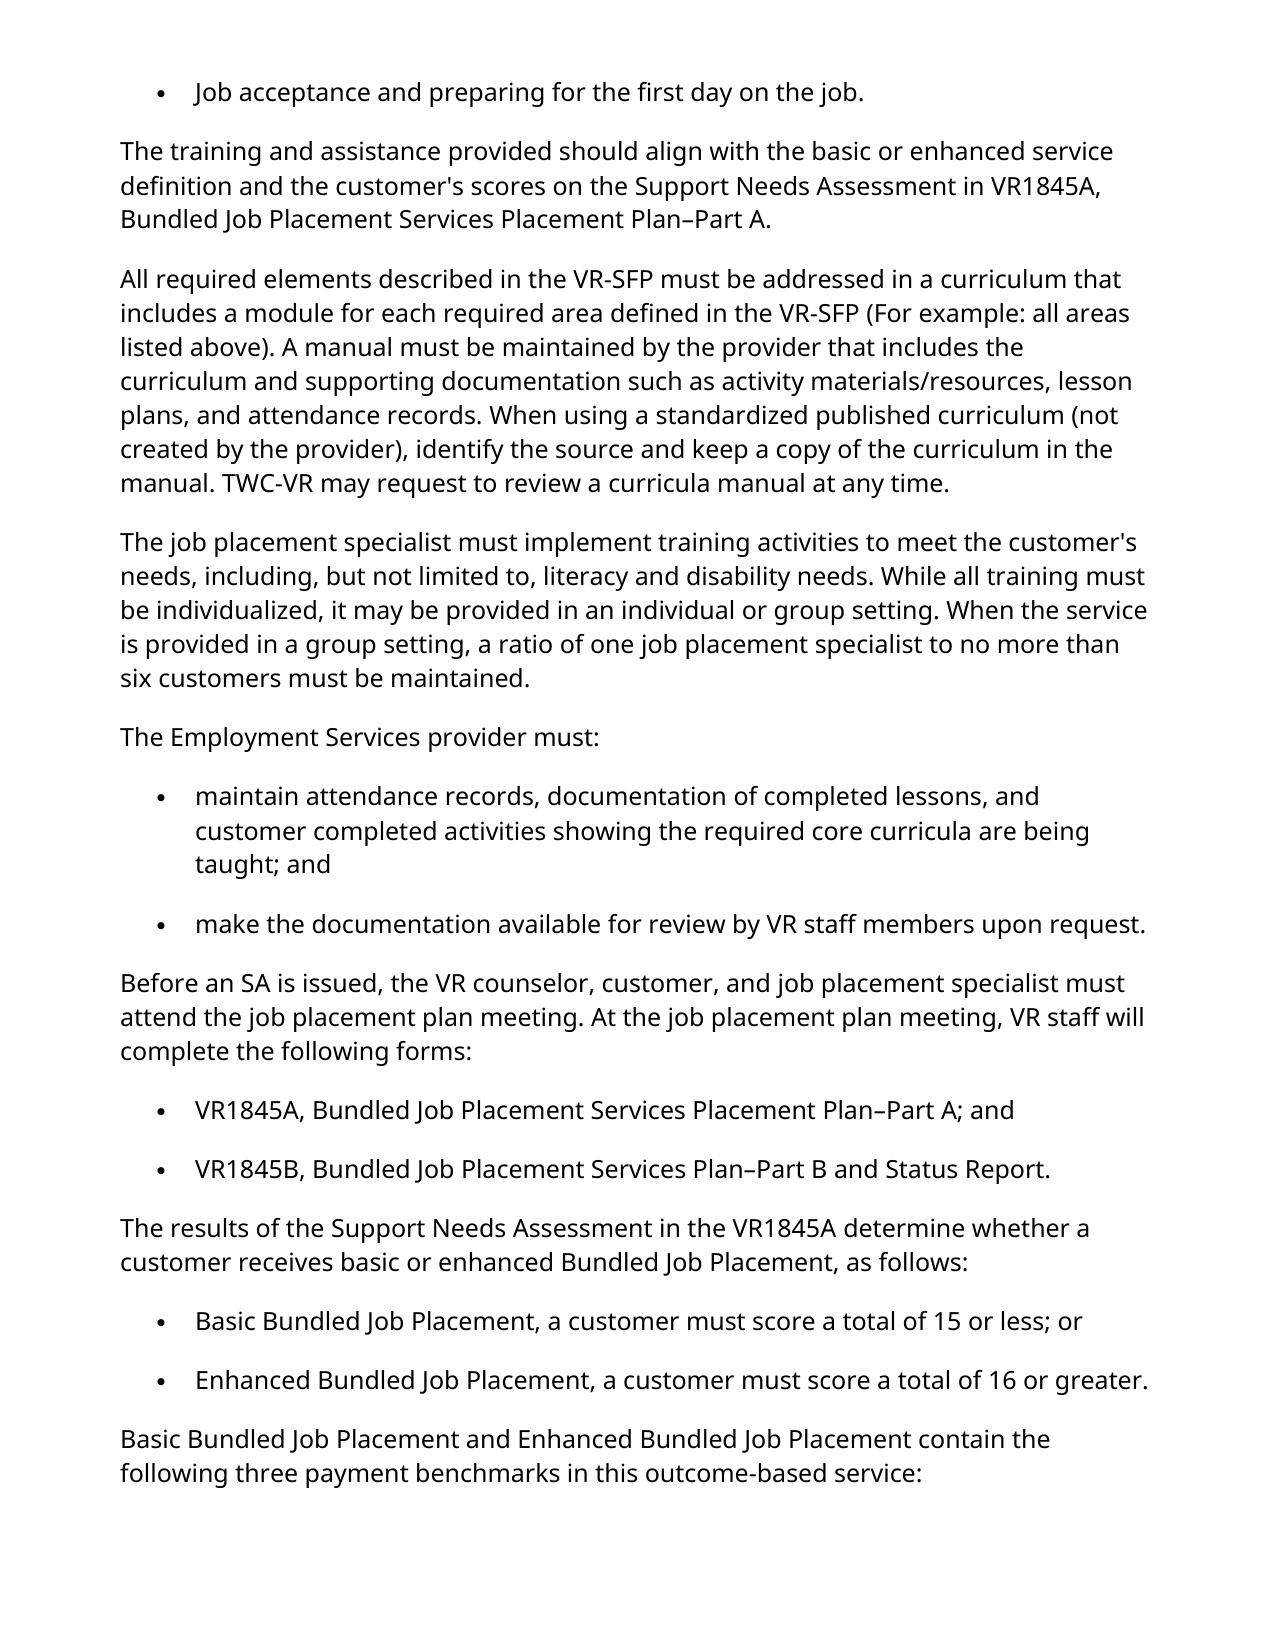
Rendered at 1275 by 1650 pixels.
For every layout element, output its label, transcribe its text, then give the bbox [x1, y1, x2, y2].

text Before an SA is issued, the VR counselor, customer, and job placement specialist must attend the job placement plan meeting. At the job placement plan meeting, VR staff will complete the following forms: [120, 965, 1155, 1067]
text All required elements described in the VR-SFP must be addressed in a curriculum that includes a module for each required area defined in the VR-SFP (For example: all areas listed above). A manual must be maintained by the provider that includes the curriculum and supporting documentation such as activity materials/resources, lesson plans, and attendance records. When using a standardized published curriculum (not created by the provider), identify the source and keep a copy of the curriculum in the manual. TWC-VR may request to review a curricula manual at any time. [120, 261, 1155, 500]
text Basic Bundled Job Placement and Enhanced Bundled Job Placement contain the following three payment benchmarks in this outcome-based service: [120, 1422, 1155, 1490]
text The job placement specialist must implement training activities to meet the customer's needs, including, but not limited to, literacy and disability needs. While all training must be individualized, it may be provided in an individual or group setting. When the service is provided in a group setting, a ratio of one job placement specialist to no more than six customers must be maintained. [120, 525, 1155, 695]
text The results of the Support Needs Assessment in the VR1845A determine whether a customer receives basic or enhanced Bundled Job Placement, as follows: [120, 1211, 1155, 1279]
list Basic Bundled Job Placement, a customer must score a total of 15 or less; or [157, 1304, 1155, 1338]
list VR1845B, Bundled Job Placement Services Plan–Part B and Status Report. [157, 1152, 1155, 1186]
list Job acceptance and preparing for the first day on the job. [157, 75, 1155, 109]
list VR1845A, Bundled Job Placement Services Placement Plan–Part A; and [157, 1092, 1155, 1127]
list make the documentation available for review by VR staff members upon request. [157, 906, 1155, 940]
text The training and assistance provided should align with the basic or enhanced service definition and the customer's scores on the Support Needs Assessment in VR1845A, Bundled Job Placement Services Placement Plan–Part A. [120, 134, 1155, 236]
list Enhanced Bundled Job Placement, a customer must score a total of 16 or greater. [157, 1363, 1155, 1397]
text The Employment Services provider must: [120, 720, 1155, 754]
list maintain attendance records, documentation of completed lessons, and customer completed activities showing the required core curricula are being taught; and [157, 779, 1155, 881]
